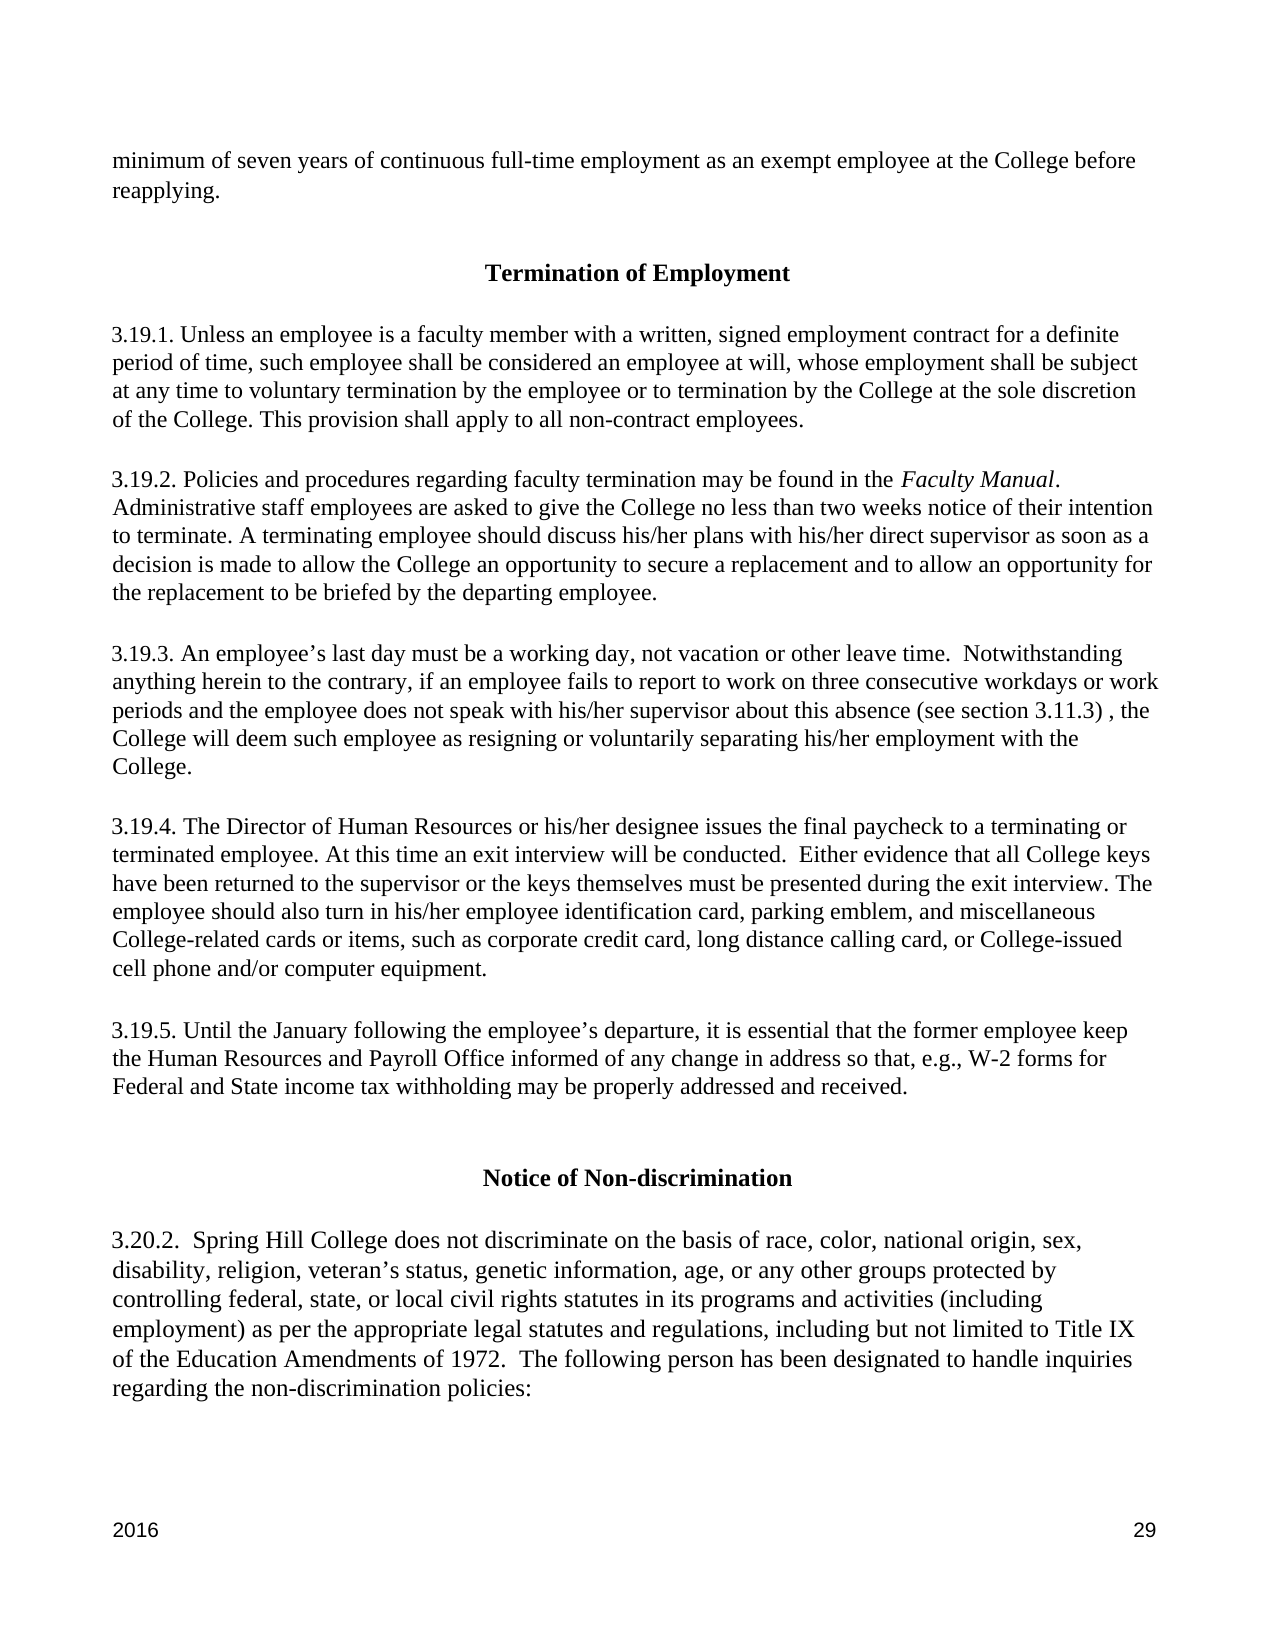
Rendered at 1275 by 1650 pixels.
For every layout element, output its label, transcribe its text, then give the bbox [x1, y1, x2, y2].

text 3.20.2. Spring Hill College does not discriminate on the basis of race, color, national origin, sex, disability, religion, veteran’s status, genetic information, age, or any other groups protected by controlling federal, state, or local civil rights statutes in its programs and activities (including employment) as per the appropriate legal statutes and regulations, including but not limited to Title IX of the Education Amendments of 1972. The following person has been designated to handle inquiries regarding the non-discrimination policies: [111, 1225, 1162, 1402]
text 3.19.4. The Director of Human Resources or his/her designee issues the final paycheck to a terminating or terminated employee. At this time an exit interview will be conducted. Either evidence that all College keys have been returned to the supervisor or the keys themselves must be presented during the exit interview. The employee should also turn in his/her employee identification card, parking emblem, and miscellaneous College-related cards or items, such as corporate credit card, long distance calling card, or College-issued cell phone and/or computer equipment. [111, 812, 1162, 981]
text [111, 146, 1162, 203]
subtitle Notice of Non-discrimination [150, 1163, 1125, 1192]
text 3.19.1. Unless an employee is a faculty member with a written, signed employment contract for a definite period of time, such employee shall be considered an employee at will, whose employment shall be subject at any time to voluntary termination by the employee or to termination by the College at the sole discretion of the College. This provision shall apply to all non-contract employees. [111, 320, 1162, 432]
text 3.19.3. An employee’s last day must be a working day, not vacation or other leave time. Notwithstanding anything herein to the contrary, if an employee fails to report to work on three consecutive workdays or work periods and the employee does not speak with his/her supervisor about this absence (see section 3.11.3) , the College will deem such employee as resigning or voluntarily separating his/her employment with the College. [111, 639, 1162, 780]
text 3.19.5. Until the January following the employee’s departure, it is essential that the former employee keep the Human Resources and Payroll Office informed of any change in address so that, e.g., W-2 forms for Federal and State income tax withholding may be properly addressed and received. [111, 1016, 1162, 1100]
text 3.19.2. Policies and procedures regarding faculty termination may be found in the Faculty Manual. Administrative staff employees are asked to give the College no less than two weeks notice of their intention to terminate. A terminating employee should discuss his/her plans with his/her direct supervisor as soon as a decision is made to allow the College an opportunity to secure a replacement and to allow an opportunity for the replacement to be briefed by the departing employee. [111, 464, 1162, 606]
subtitle Termination of Employment [150, 258, 1125, 286]
